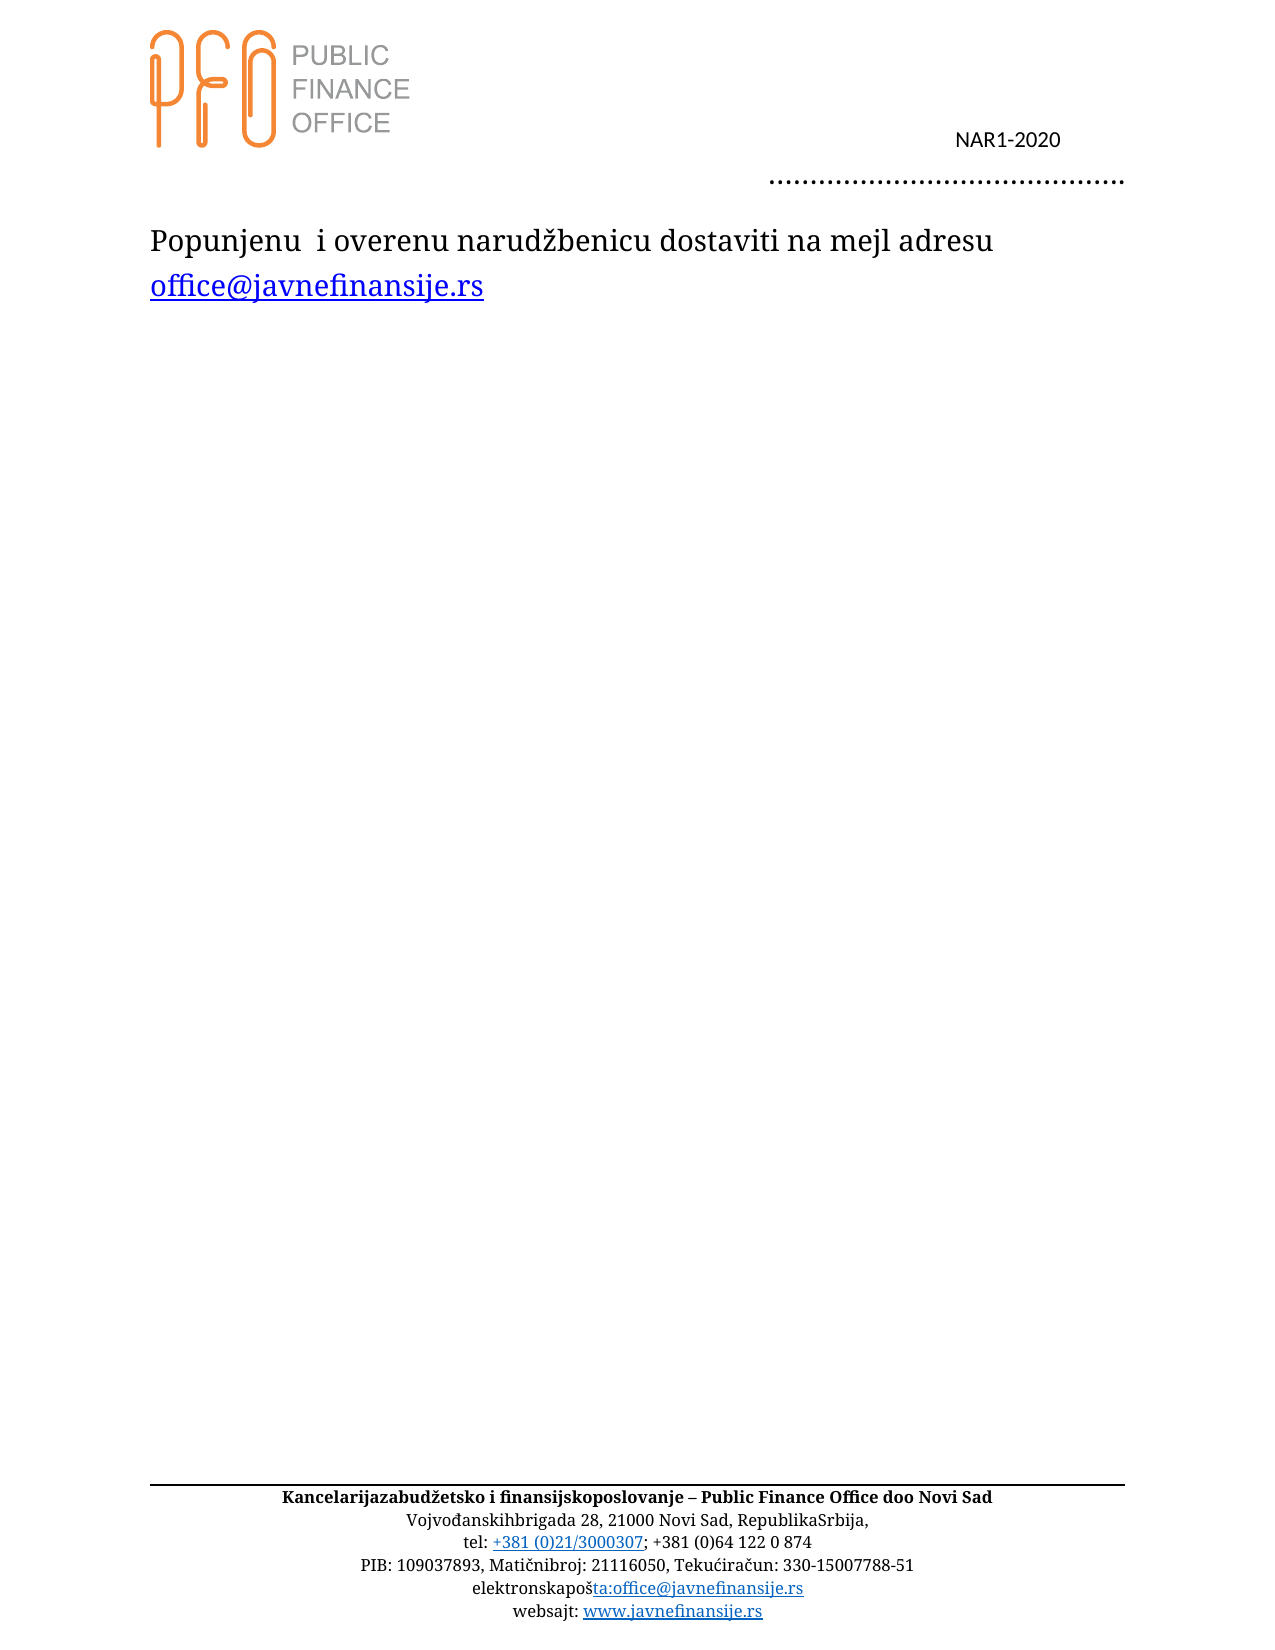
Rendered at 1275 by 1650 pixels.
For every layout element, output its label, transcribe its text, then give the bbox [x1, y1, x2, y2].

text ……………………………………. [150, 153, 1125, 193]
text Popunjenu i overenu narudžbenicu dostaviti na mejl adresu office@javnefinansije.rs [150, 220, 1125, 305]
